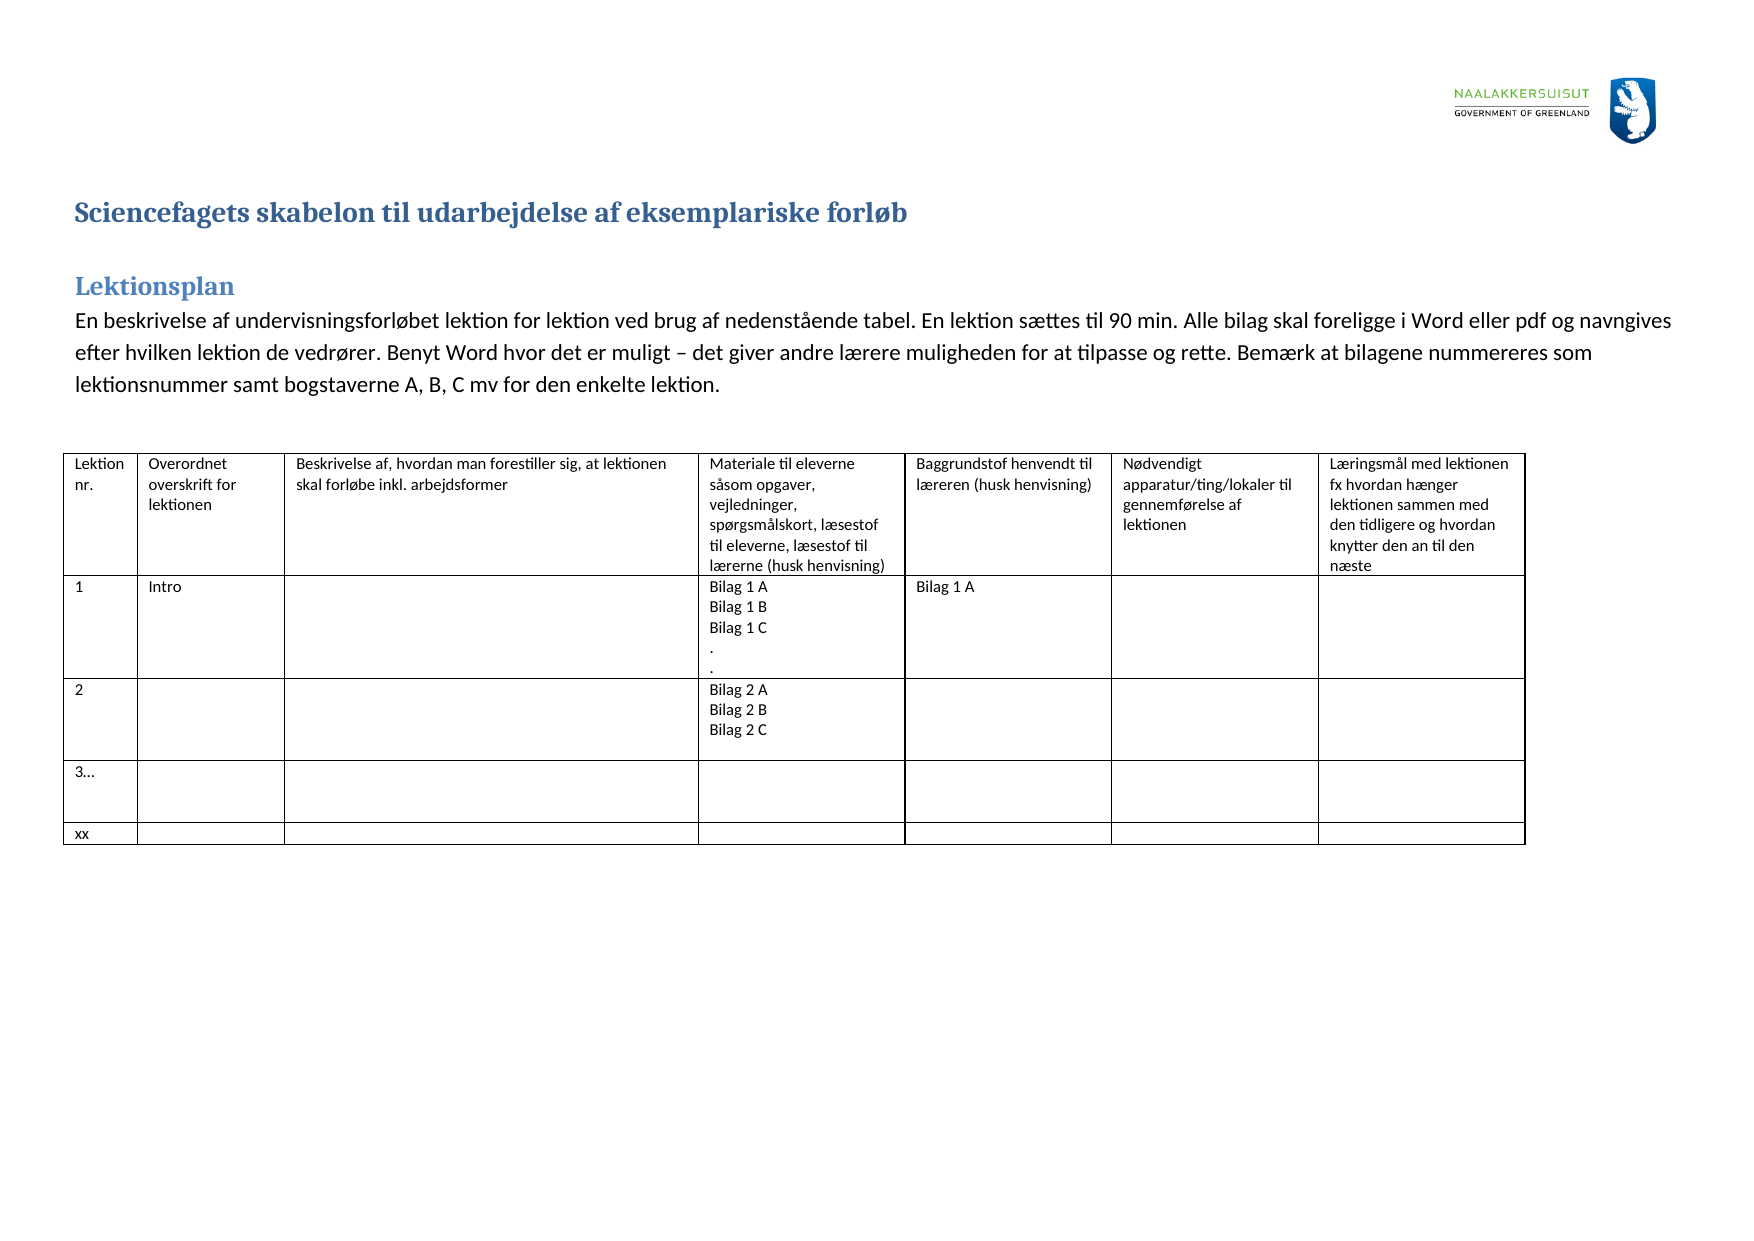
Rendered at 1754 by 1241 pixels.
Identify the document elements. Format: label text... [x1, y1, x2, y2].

table_header Læringsmål med lektionen fx hvordan hænger lektionen sammen med den tidligere og hvordan knytter den an til den næste [1319, 454, 1524, 575]
table_cell [906, 679, 1111, 760]
table_cell [1319, 823, 1524, 844]
table_header Materiale til eleverne såsom opgaver, vejledninger, spørgsmålskort, læsestof til eleverne, læsestof til lærerne (husk henvisning) [699, 454, 904, 575]
table_cell Bilag 1 A Bilag 1 B Bilag 1 C . . [699, 576, 904, 678]
table_cell [1112, 679, 1318, 760]
table_header Beskrivelse af, hvordan man forestiller sig, at lektionen skal forløbe inkl. arbejdsformer [285, 454, 698, 575]
table_cell [906, 761, 1111, 822]
table_cell [699, 761, 904, 822]
table_cell [285, 823, 698, 844]
table_cell Bilag 1 A [906, 576, 1111, 678]
table_cell [285, 576, 698, 678]
table_cell [138, 761, 284, 822]
table_cell 2 [64, 679, 137, 760]
table_cell [906, 823, 1111, 844]
table_cell Intro [138, 576, 284, 678]
table_cell [1112, 761, 1318, 822]
table_header Nødvendigt apparatur/ting/lokaler til gennemførelse af lektionen [1112, 454, 1318, 575]
table_cell [285, 679, 698, 760]
picture [1432, 73, 1679, 147]
subtitle Sciencefagets skabelon til udarbejdelse af eksemplariske forløb [75, 196, 1679, 230]
text Lektionsplan En beskrivelse af undervisningsforløbet lektion for lektion ved brug af nedenstående tabel. En lektion sættes til 90 min. Alle bilag skal foreligge i Word eller pdf og navngives efter hvilken lektion de vedrører. Benyt Word hvor det er muligt – det giver andre lærere muligheden for at tilpasse og rette. Bemærk at bilagene nummereres som lektionsnummer samt bogstaverne A, B, C mv for den enkelte lektion. [75, 235, 1679, 398]
table_cell [1319, 761, 1524, 822]
table_cell Bilag 2 A Bilag 2 B Bilag 2 C [699, 679, 904, 760]
table_cell 1 [64, 576, 137, 678]
table_cell [285, 761, 698, 822]
table_header Overordnet overskrift for lektionen [138, 454, 284, 575]
table_cell [1112, 576, 1318, 678]
table_cell [138, 679, 284, 760]
table_header Baggrundstof henvendt til læreren (husk henvisning) [906, 454, 1111, 575]
table_cell xx [64, 823, 137, 844]
table_cell [1112, 823, 1318, 844]
table_header Lektion nr. [64, 454, 137, 575]
table_cell [1319, 576, 1524, 678]
table_cell [1319, 679, 1524, 760]
table_cell [699, 823, 904, 844]
table_cell 3… [64, 761, 137, 822]
table_cell [138, 823, 284, 844]
